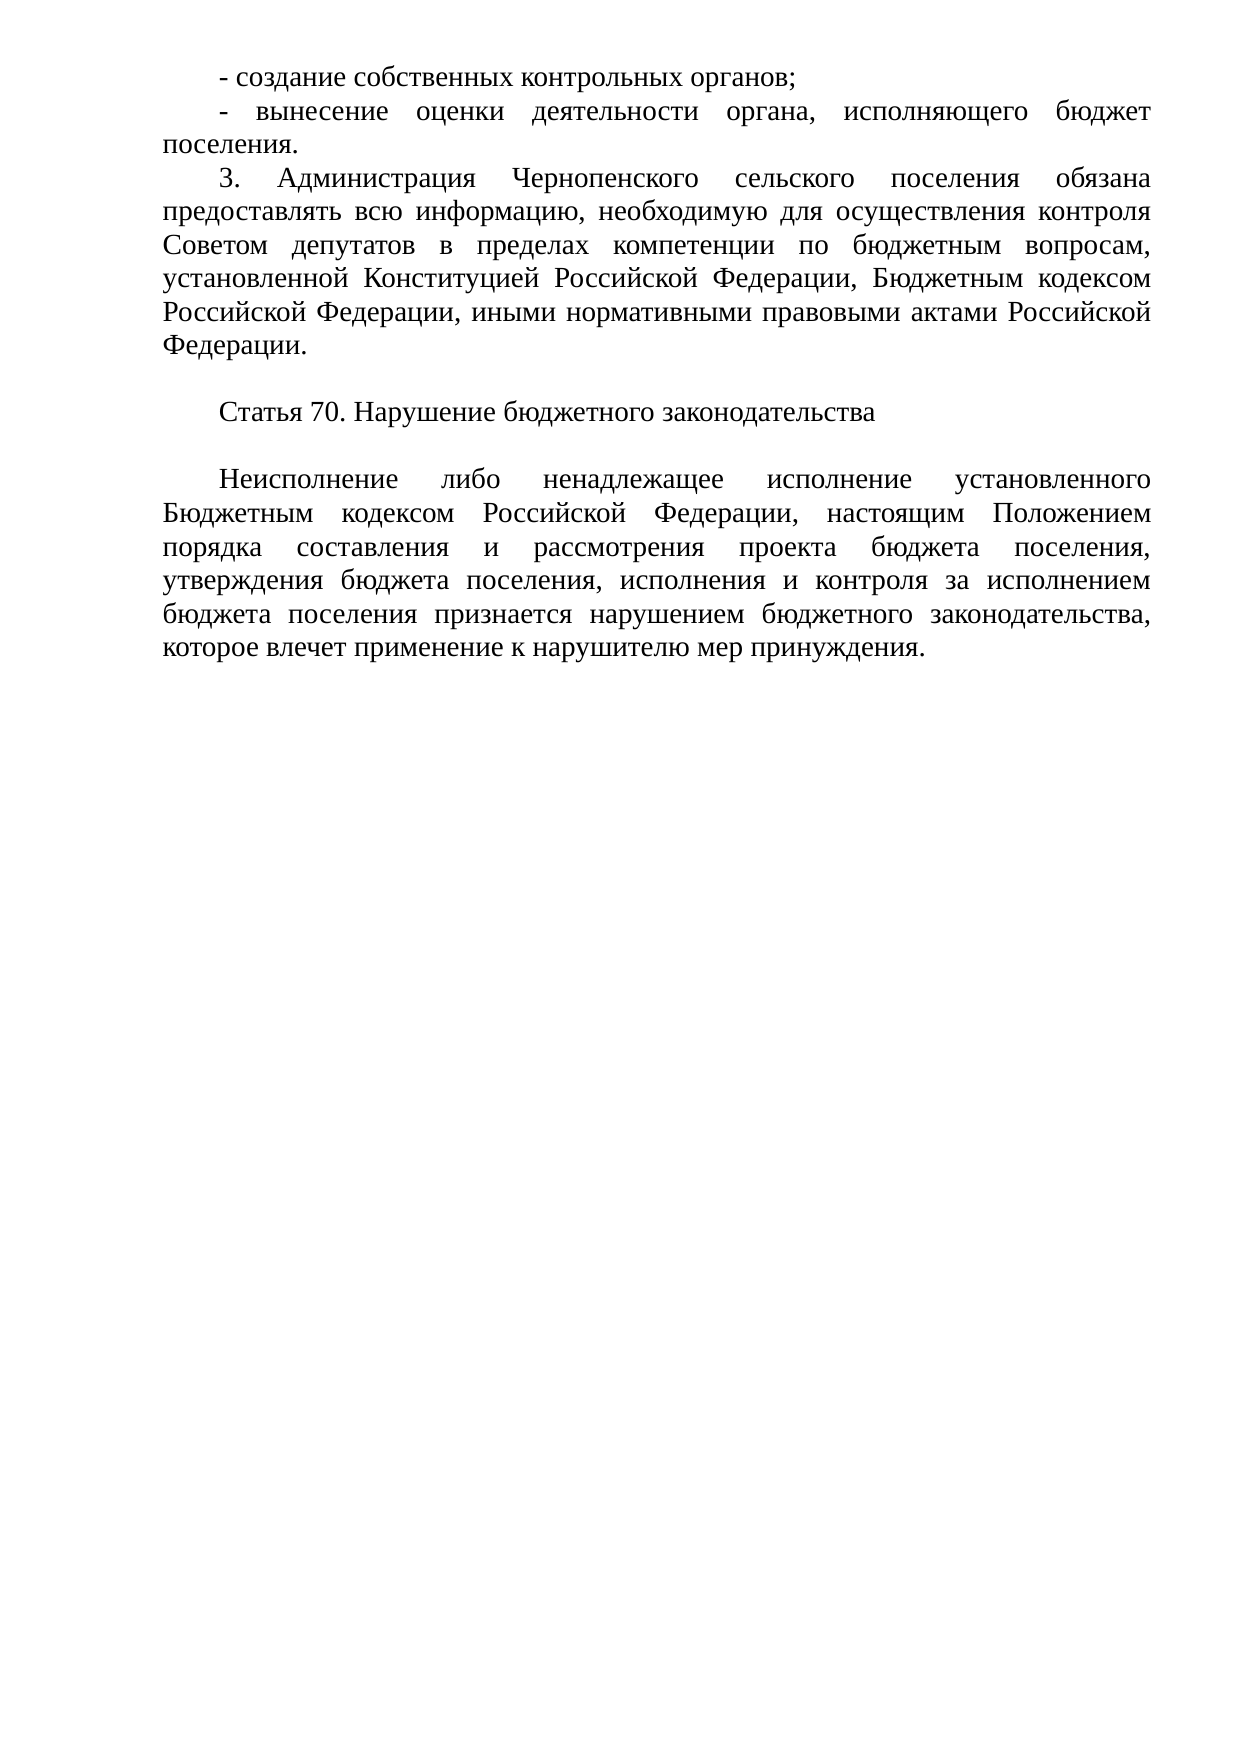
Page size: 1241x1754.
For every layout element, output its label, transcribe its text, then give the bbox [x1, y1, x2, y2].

text 3. Администрация Чернопенского сельского поселения обязана предоставлять всю информацию, необходимую для осуществления контроля Советом депутатов в пределах компетенции по бюджетным вопросам, установленной Конституцией Российской Федерации, Бюджетным кодексом Российской Федерации, иными нормативными правовыми актами Российской Федерации. [162, 160, 1152, 361]
text Неисполнение либо ненадлежащее исполнение установленного Бюджетным кодексом Российской Федерации, настоящим Положением порядка составления и рассмотрения проекта бюджета поселения, утверждения бюджета поселения, исполнения и контроля за исполнением бюджета поселения признается нарушением бюджетного законодательства, которое влечет применение к нарушителю мер принуждения. [162, 462, 1152, 663]
text Статья 70. Нарушение бюджетного законодательства [162, 394, 1152, 428]
text - вынесение оценки деятельности органа, исполняющего бюджет поселения. [162, 93, 1152, 160]
text - создание собственных контрольных органов; [162, 59, 1152, 93]
